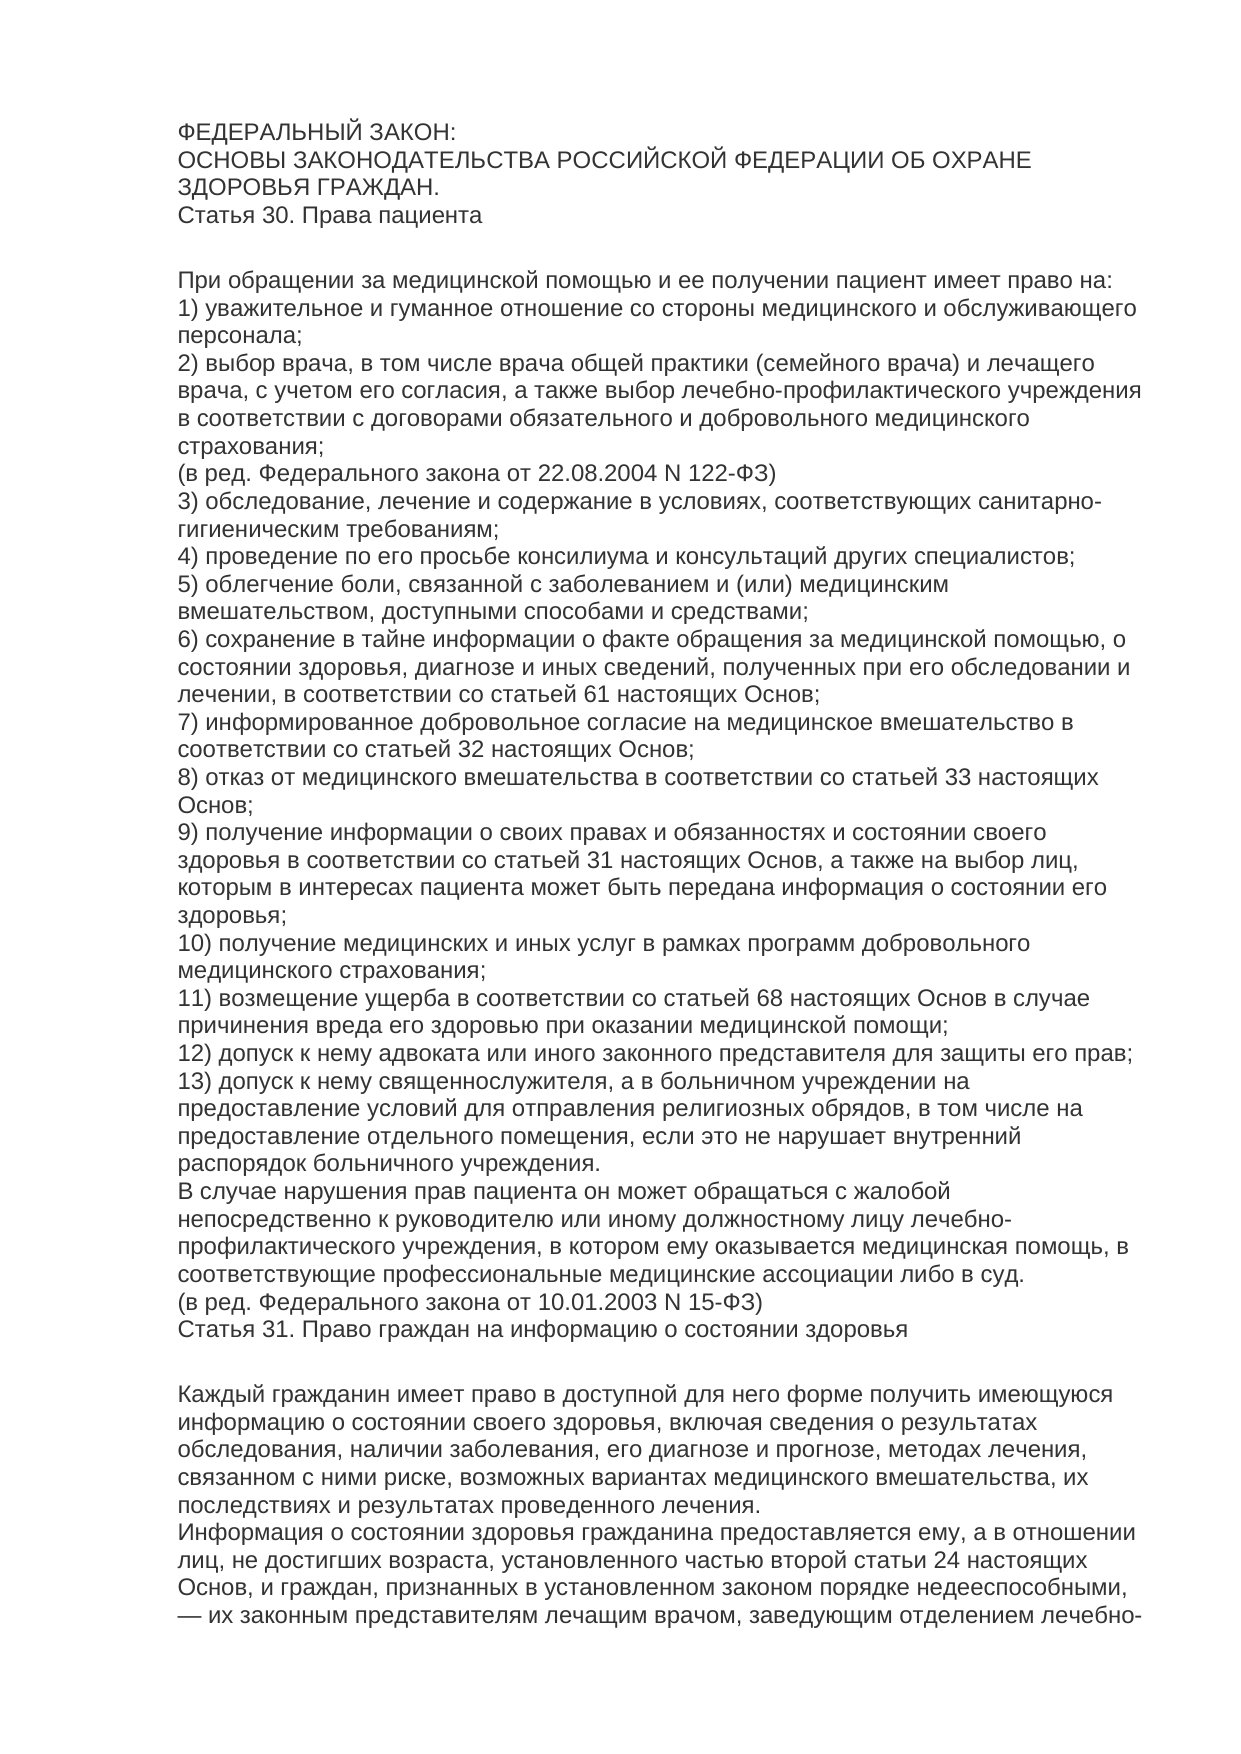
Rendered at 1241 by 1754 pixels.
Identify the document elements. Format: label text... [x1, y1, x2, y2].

text Статья 30. Права пациента [177, 201, 1152, 228]
text ФЕДЕРАЛЬНЫЙ ЗАКОН: ОСНОВЫ ЗАКОНОДАТЕЛЬСТВА РОССИЙСКОЙ ФЕДЕРАЦИИ ОБ ОХРАНЕ ЗДОРОВЬЯ ГРАЖДАН. [177, 118, 1152, 201]
text Статья 31. Право граждан на информацию о состоянии здоровья [177, 1315, 1152, 1343]
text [177, 1380, 1152, 1628]
text При обращении за медицинской помощью и ее получении пациент имеет право на: 1) уважительное и гуманное отношение со стороны медицинского и обслуживающего персонала; 2) выбор врача, в том числе врача общей практики (семейного врача) и лечащего врача, с учетом его согласия, а также выбор лечебно-профилактического учреждения в соответствии с договорами обязательного и добровольного медицинского страхования; (в ред. Федерального закона от 22.08.2004 N 122-ФЗ) 3) обследование, лечение и содержание в условиях, соответствующих санитарно-гигиеническим требованиям; 4) проведение по его просьбе консилиума и консультаций других специалистов; 5) облегчение боли, связанной с заболеванием и (или) медицинским вмешательством, доступными способами и средствами; 6) сохранение в тайне информации о факте обращения за медицинской помощью, о состоянии здоровья, диагнозе и иных сведений, полученных при его обследовании и лечении, в соответствии со статьей 61 настоящих Основ; 7) информированное добровольное согласие на медицинское вмешательство в соответствии со статьей 32 настоящих Основ; 8) отказ от медицинского вмешательства в соответствии со статьей 33 настоящих Основ; 9) получение информации о своих правах и обязанностях и состоянии своего здоровья в соответствии со статьей 31 настоящих Основ, а также на выбор лиц, которым в интересах пациента может быть передана информация о состоянии его здоровья; 10) получение медицинских и иных услуг в рамках программ добровольного медицинского страхования; 11) возмещение ущерба в соответствии со статьей 68 настоящих Основ в случае причинения вреда его здоровью при оказании медицинской помощи; 12) допуск к нему адвоката или иного законного представителя для защиты его прав; 13) допуск к нему священнослужителя, а в больничном учреждении на предоставление условий для отправления религиозных обрядов, в том числе на предоставление отдельного помещения, если это не нарушает внутренний распорядок больничного учреждения. В случае нарушения прав пациента он может обращаться с жалобой непосредственно к руководителю или иному должностному лицу лечебно-профилактического учреждения, в котором ему оказывается медицинская помощь, в соответствующие профессиональные медицинские ассоциации либо в суд. (в ред. Федерального закона от 10.01.2003 N 15-ФЗ) [177, 266, 1152, 1315]
